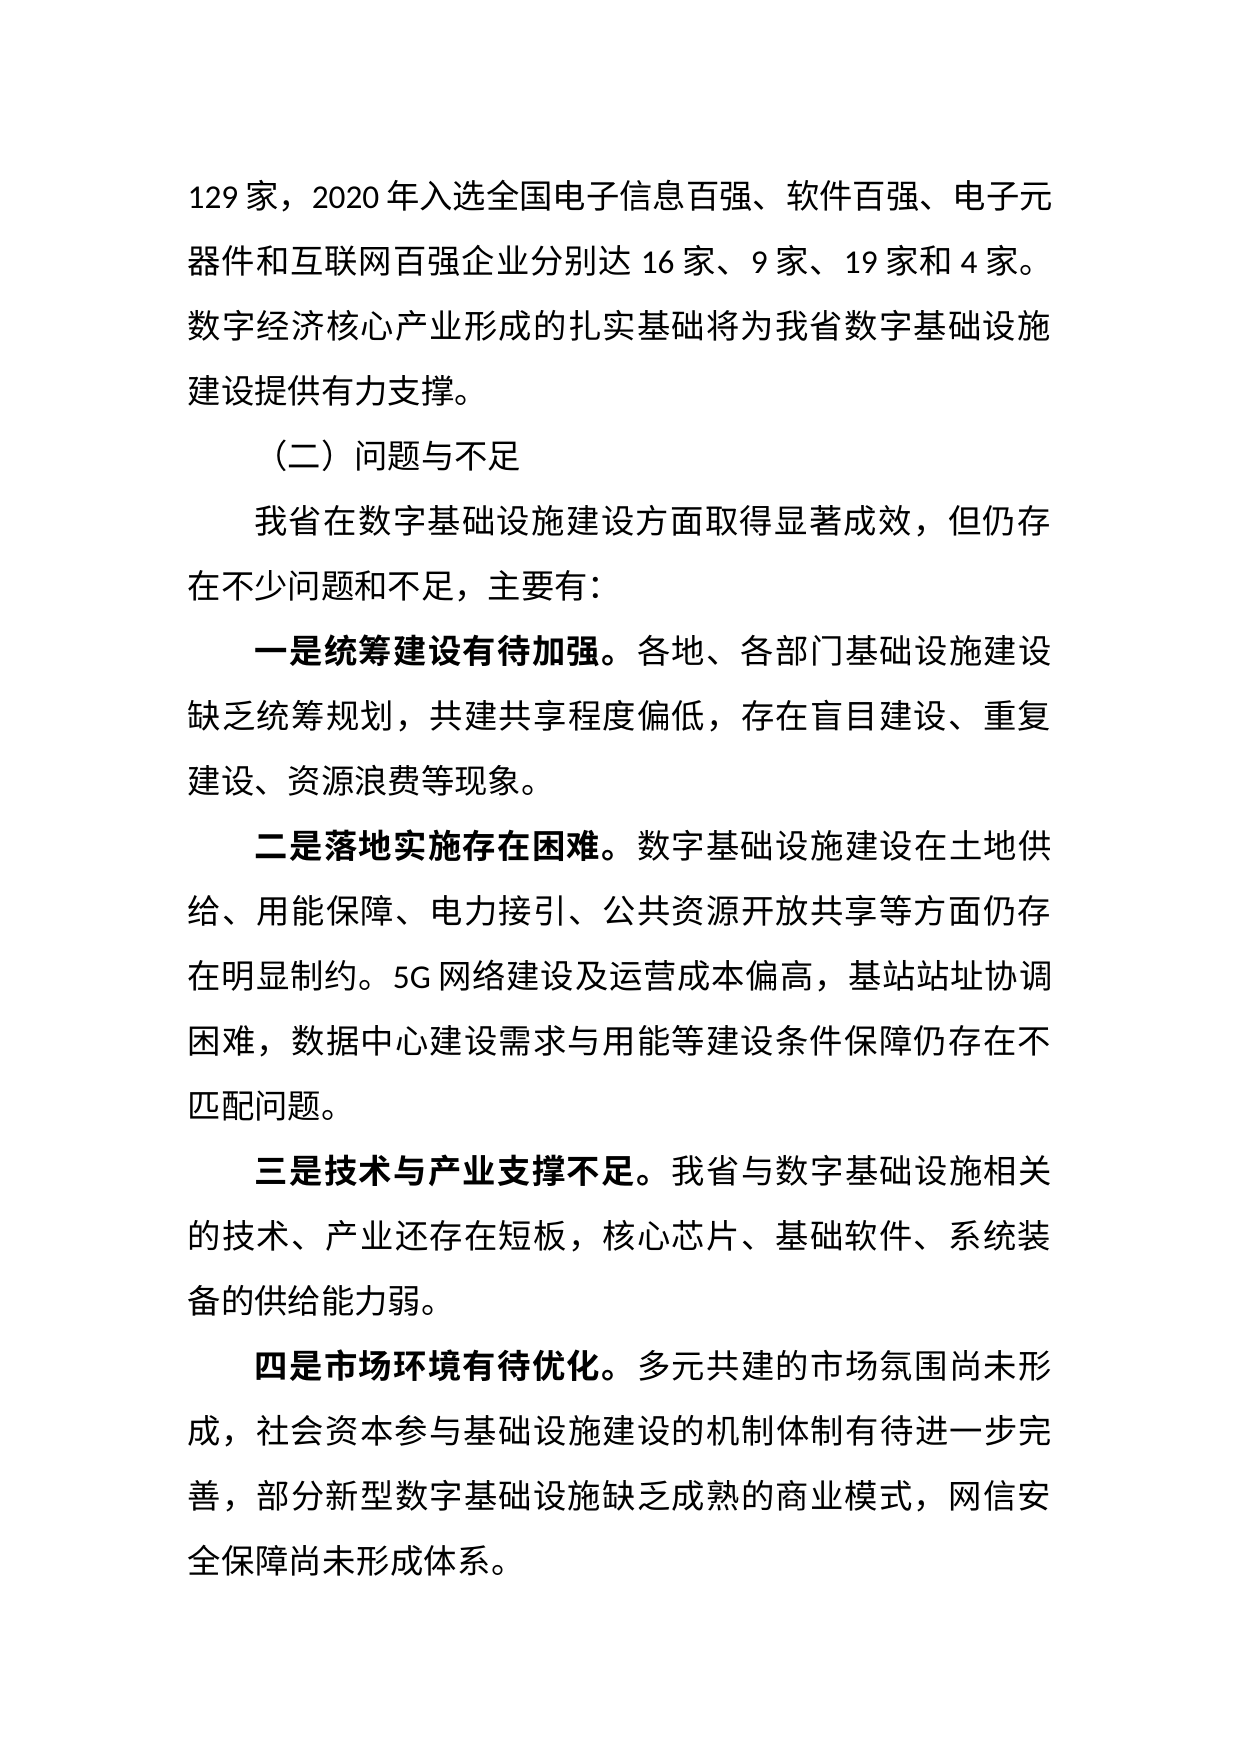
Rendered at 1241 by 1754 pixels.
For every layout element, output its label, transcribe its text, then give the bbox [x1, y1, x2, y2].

text 二是落地实施存在困难。数字基础设施建设在土地供给、用能保障、电力接引、公共资源开放共享等方面仍存在明显制约。5G网络建设及运营成本偏高，基站站址协调困难，数据中心建设需求与用能等建设条件保障仍存在不匹配问题。 [187, 812, 1053, 1137]
text 我省在数字基础设施建设方面取得显著成效，但仍存在不少问题和不足，主要有： [187, 487, 1053, 617]
text 三是技术与产业支撑不足。我省与数字基础设施相关的技术、产业还存在短板，核心芯片、基础软件、系统装备的供给能力弱。 [187, 1137, 1053, 1332]
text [187, 162, 1053, 422]
text （二）问题与不足 [187, 422, 1053, 487]
text 一是统筹建设有待加强。各地、各部门基础设施建设缺乏统筹规划，共建共享程度偏低，存在盲目建设、重复建设、资源浪费等现象。 [187, 617, 1053, 812]
text 四是市场环境有待优化。多元共建的市场氛围尚未形成，社会资本参与基础设施建设的机制体制有待进一步完善，部分新型数字基础设施缺乏成熟的商业模式，网信安全保障尚未形成体系。 [187, 1332, 1053, 1592]
